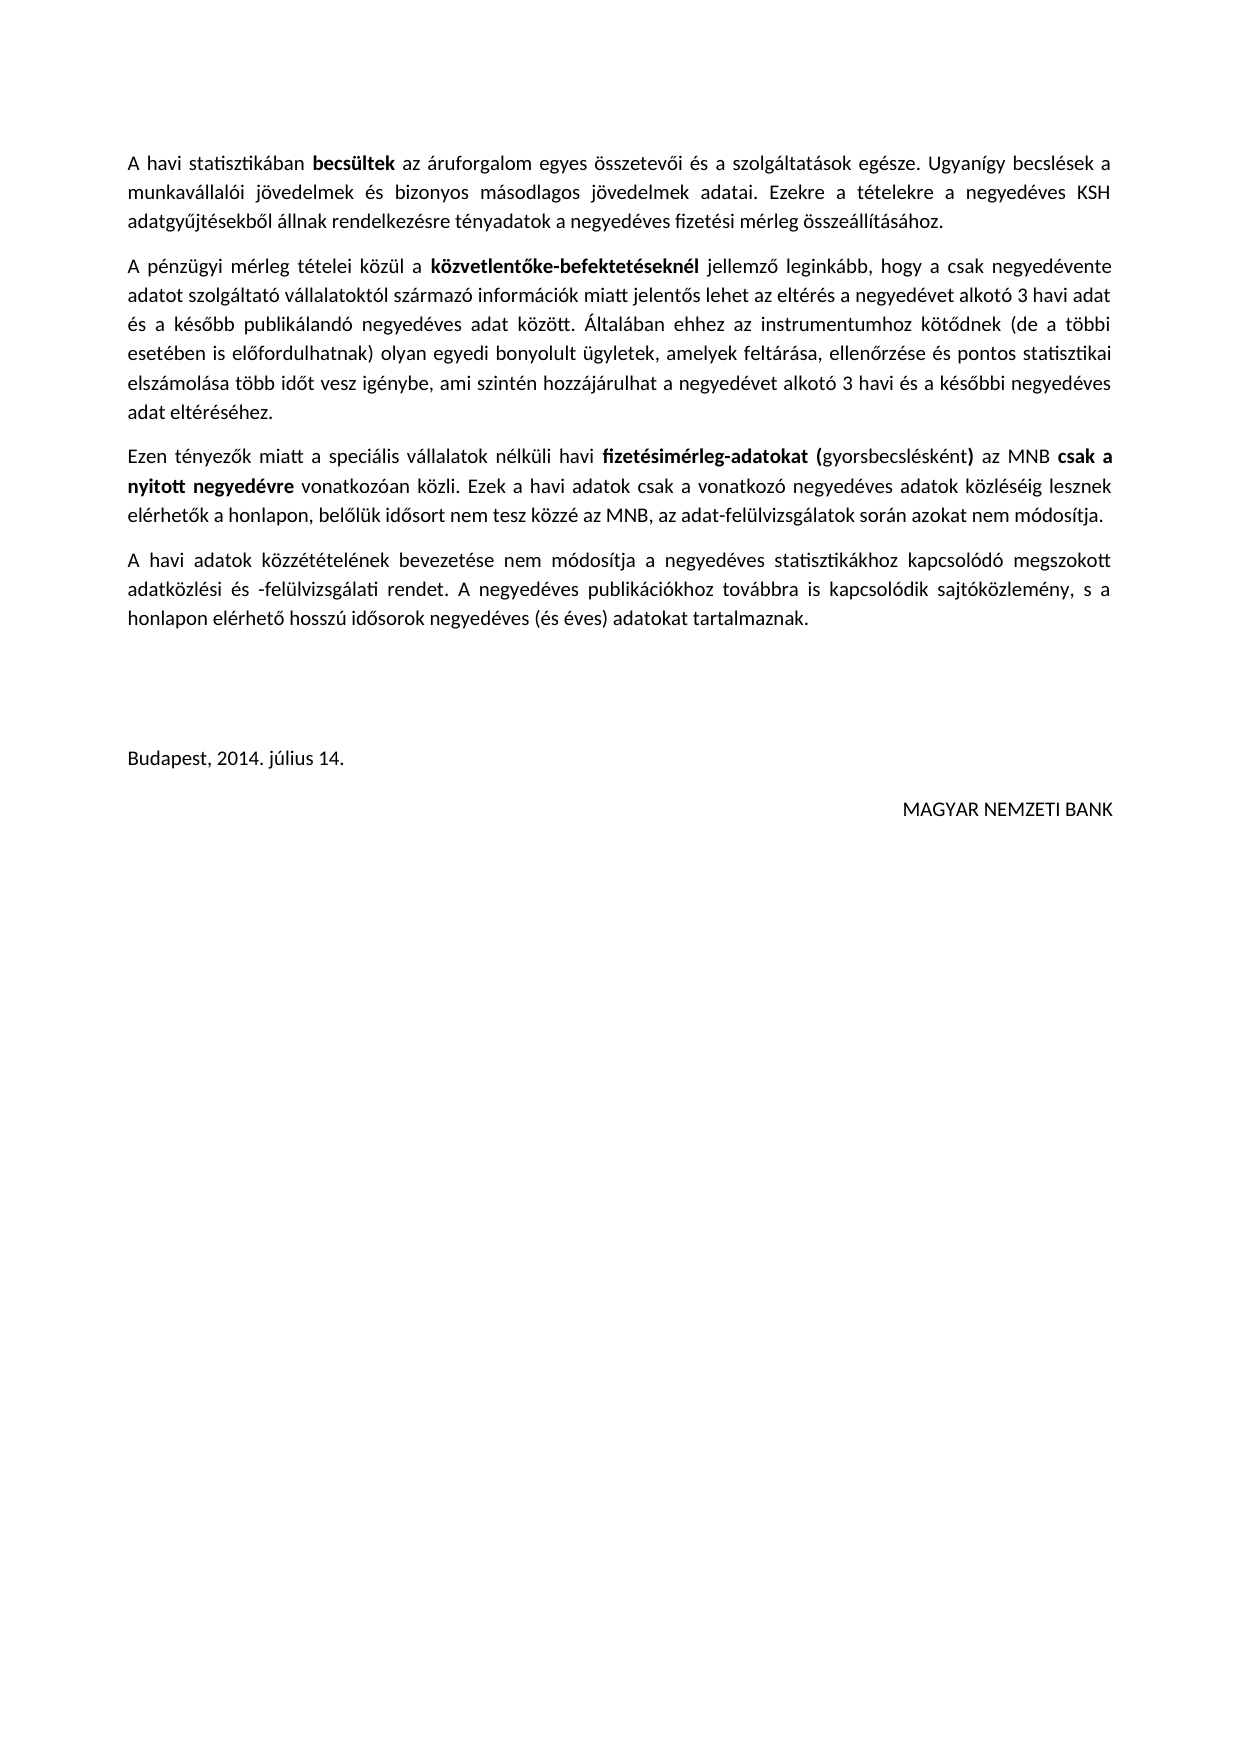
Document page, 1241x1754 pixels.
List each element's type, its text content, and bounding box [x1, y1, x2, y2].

text Budapest, 2014. július 14. [127, 746, 1113, 771]
text MAGYAR NEMZETI BANK [127, 796, 1113, 822]
text A havi statisztikában becsültek az áruforgalom egyes összetevői és a szolgáltatások egésze. Ugyanígy becslések a munkavállalói jövedelmek és bizonyos másodlagos jövedelmek adatai. Ezekre a tételekre a negyedéves KSH adatgyűjtésekből állnak rendelkezésre tényadatok a negyedéves fizetési mérleg összeállításához. [127, 150, 1113, 234]
text Ezen tényezők miatt a speciális vállalatok nélküli havi fizetésimérleg-adatokat (gyorsbecslésként) az MNB csak a nyitott negyedévre vonatkozóan közli. Ezek a havi adatok csak a vonatkozó negyedéves adatok közléséig lesznek elérhetők a honlapon, belőlük idősort nem tesz közzé az MNB, az adat-felülvizsgálatok során azokat nem módosítja. [127, 444, 1113, 527]
text A havi adatok közzétételének bevezetése nem módosítja a negyedéves statisztikákhoz kapcsolódó megszokott adatközlési és -felülvizsgálati rendet. A negyedéves publikációkhoz továbbra is kapcsolódik sajtóközlemény, s a honlapon elérhető hosszú idősorok negyedéves (és éves) adatokat tartalmaznak. [127, 547, 1113, 631]
list A pénzügyi mérleg tételei közül a közvetlentőke-befektetéseknél jellemző leginkább, hogy a csak negyedévente adatot szolgáltató vállalatoktól származó információk miatt jelentős lehet az eltérés a negyedévet alkotó 3 havi adat és a később publikálandó negyedéves adat között. Általában ehhez az instrumentumhoz kötődnek (de a többi esetében is előfordulhatnak) olyan egyedi bonyolult ügyletek, amelyek feltárása, ellenőrzése és pontos statisztikai elszámolása több időt vesz igénybe, ami szintén hozzájárulhat a negyedévet alkotó 3 havi és a későbbi negyedéves adat eltéréséhez. [127, 253, 1113, 424]
